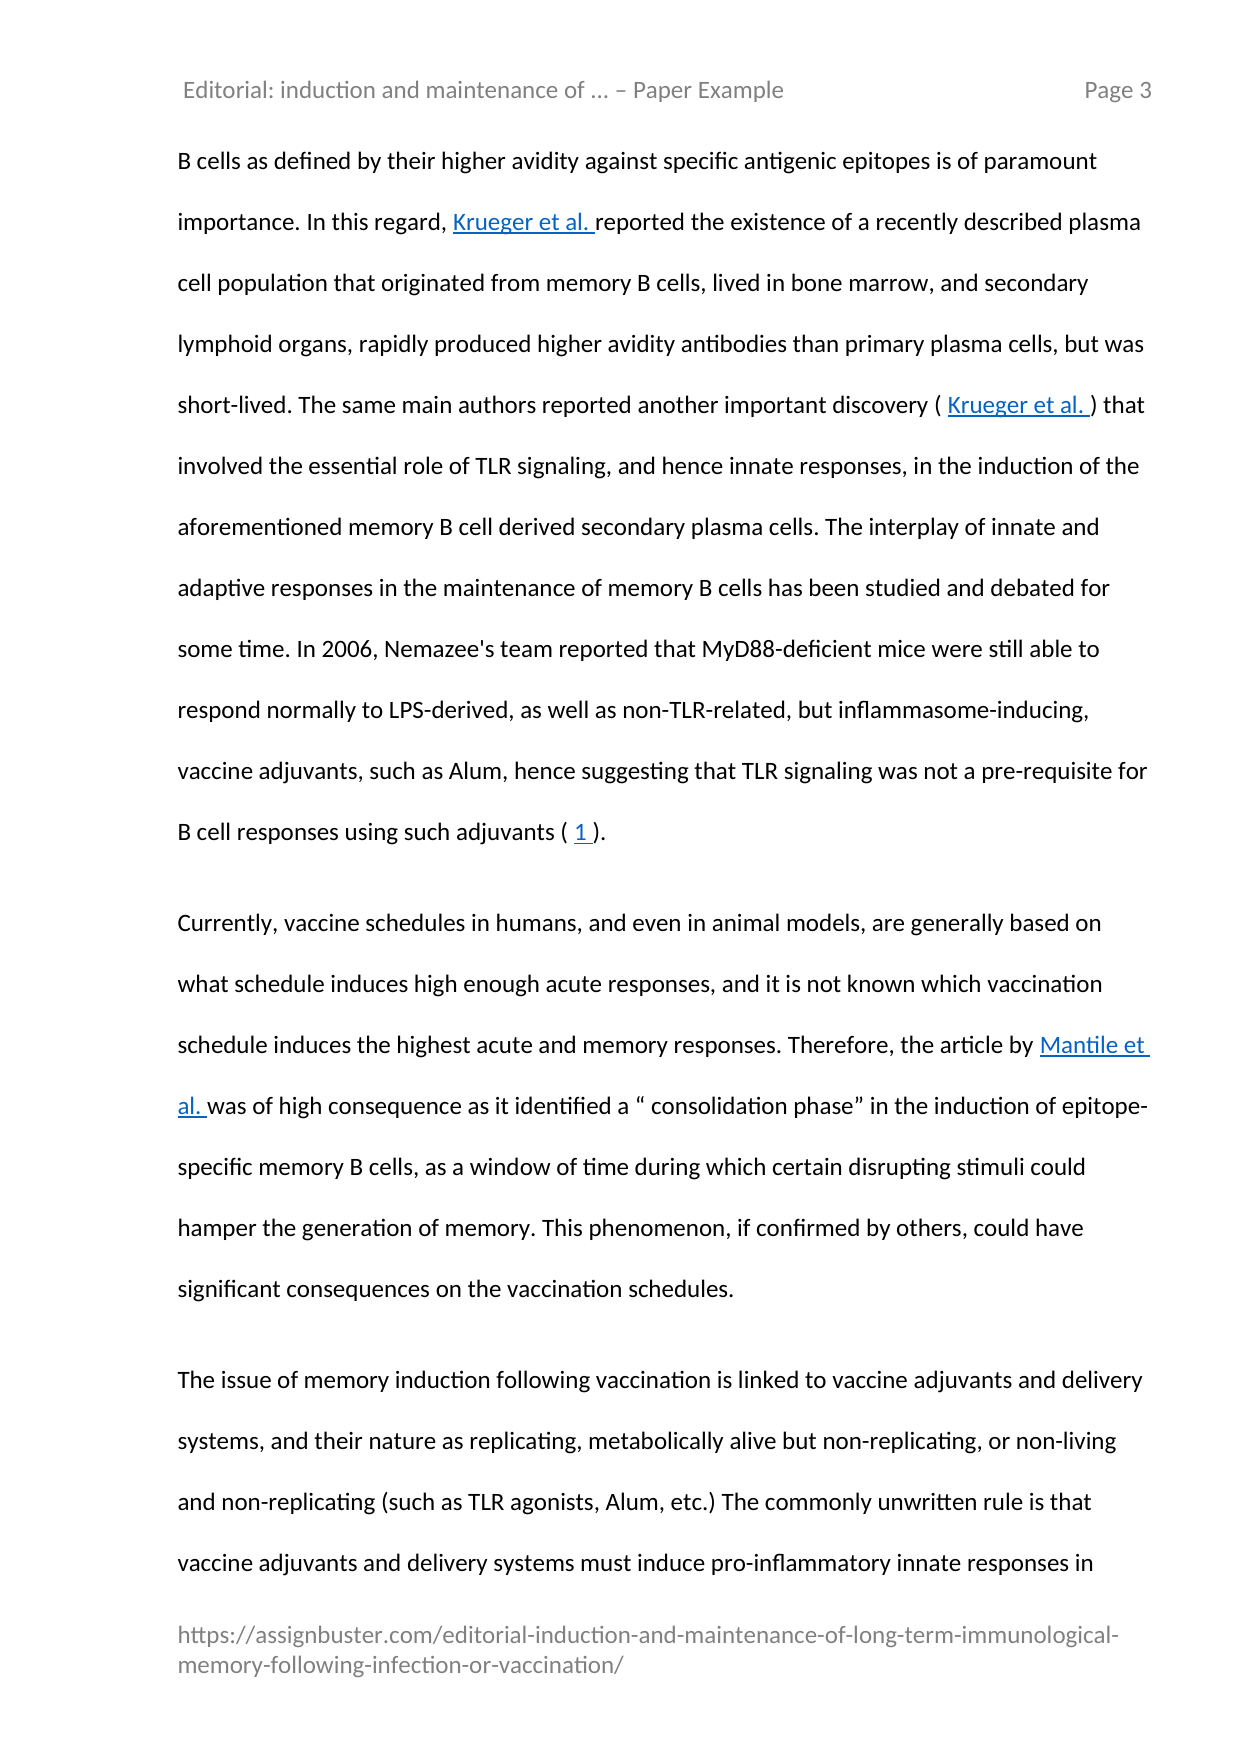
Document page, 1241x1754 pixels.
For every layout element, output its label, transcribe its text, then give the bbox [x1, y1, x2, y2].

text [177, 145, 1152, 847]
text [177, 1364, 1152, 1577]
text Currently, vaccine schedules in humans, and even in animal models, are generally based on what schedule induces high enough acute responses, and it is not known which vaccination schedule induces the highest acute and memory responses. Therefore, the article by Mantile et al. was of high consequence as it identified a “ consolidation phase” in the induction of epitope-specific memory B cells, as a window of time during which certain disrupting stimuli could hamper the generation of memory. This phenomenon, if confirmed by others, could have significant consequences on the vaccination schedules. [177, 907, 1152, 1304]
